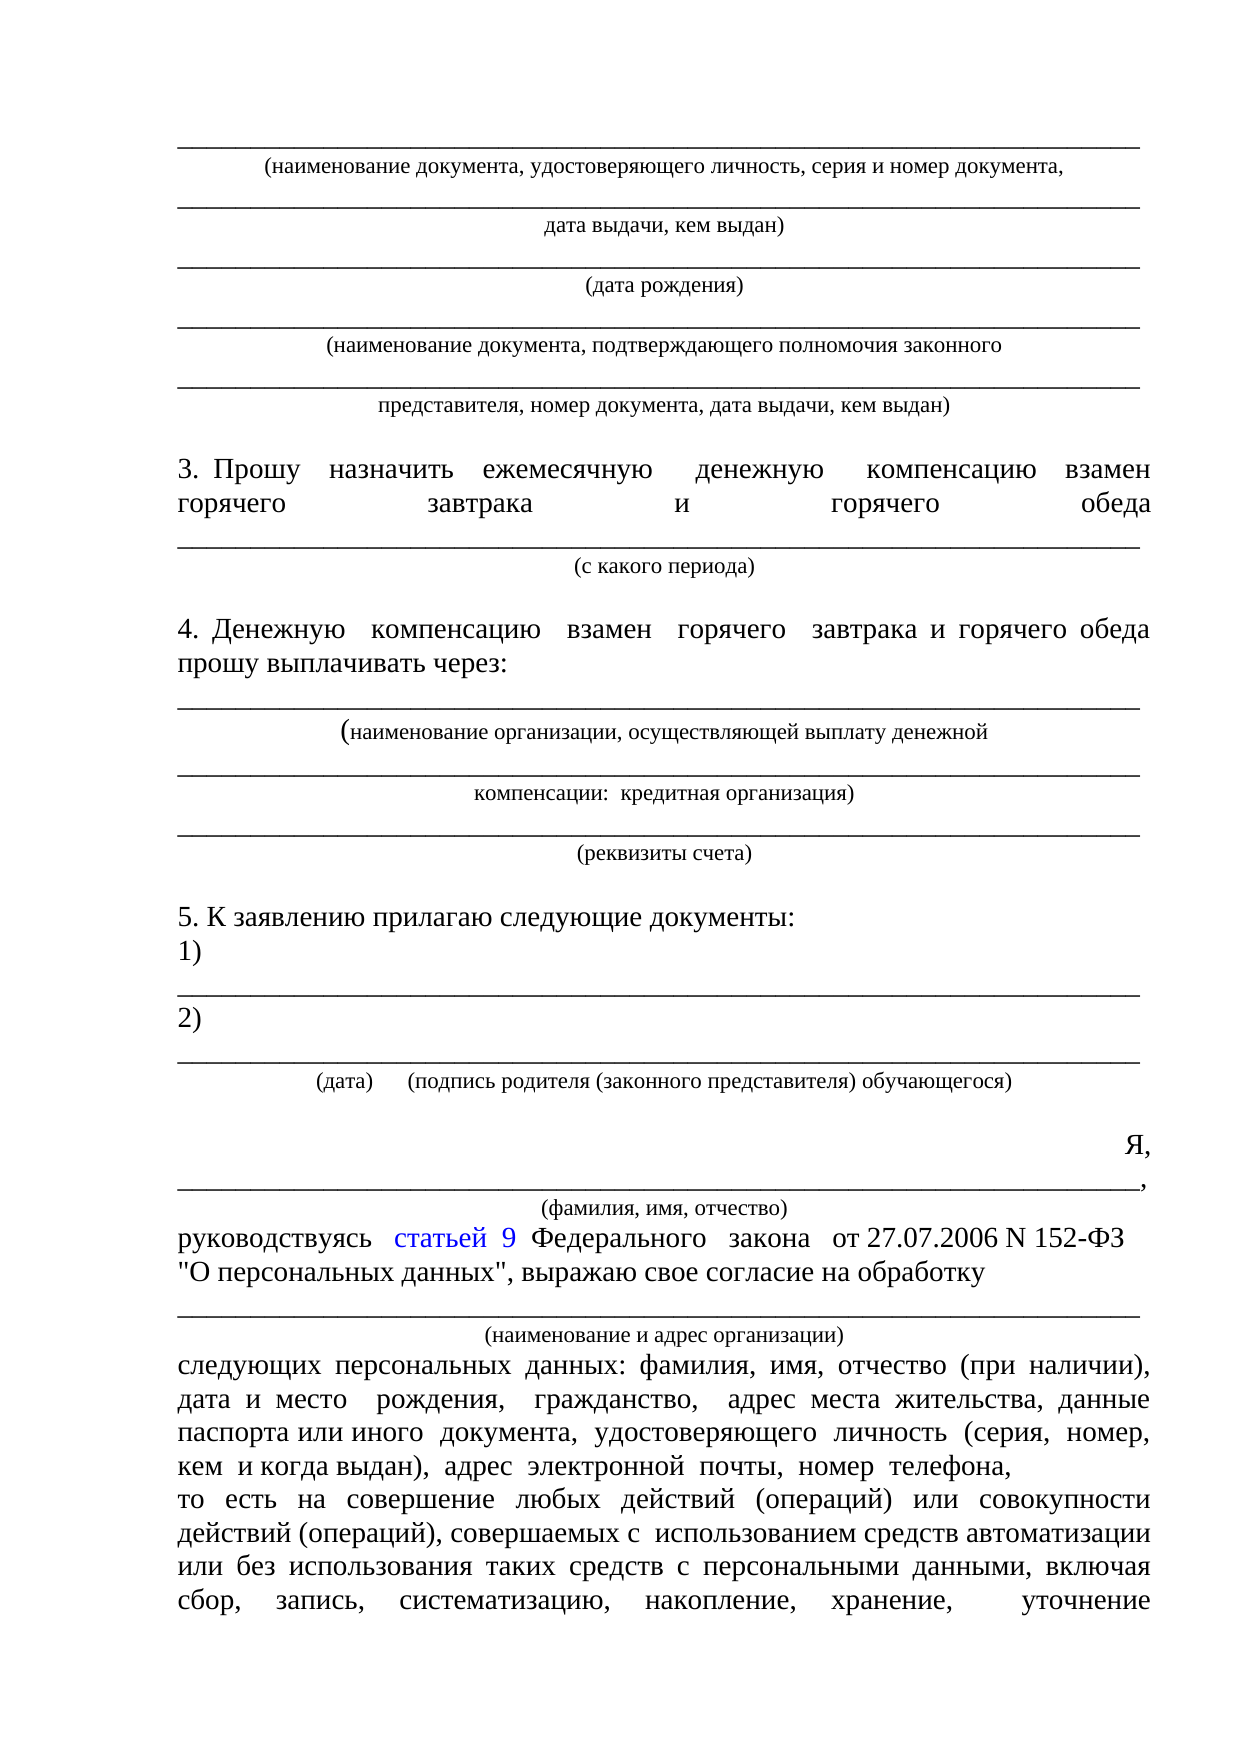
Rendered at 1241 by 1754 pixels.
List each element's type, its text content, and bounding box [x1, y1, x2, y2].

text __________________________________________________________________ [177, 679, 1152, 712]
text "О персональных данных", выражаю свое согласие на обработку [177, 1254, 1152, 1287]
text (дата рождения) [177, 271, 1152, 298]
text 3. Прошу назначить ежемесячную денежную компенсацию взамен горячего завтрака и горячего обеда __________________________________________________________________ [177, 451, 1152, 552]
text руководствуясь статьей 9 Федерального закона от 27.07.2006 N 152-ФЗ [177, 1220, 1152, 1254]
text (наименование документа, подтверждающего полномочия законного [177, 331, 1152, 358]
text 4. Денежную компенсацию взамен горячего завтрака и горячего обеда прошу выплачивать через: [177, 612, 1152, 679]
text (наименование и адрес организации) [177, 1321, 1152, 1347]
text 1) __________________________________________________________________ [177, 933, 1152, 1000]
text дата выдачи, кем выдан) [177, 212, 1152, 238]
text __________________________________________________________________ [177, 746, 1152, 779]
text (фамилия, имя, отчество) [177, 1194, 1152, 1220]
text __________________________________________________________________ [177, 1287, 1152, 1321]
text __________________________________________________________________ [177, 298, 1152, 331]
text представителя, номер документа, дата выдачи, кем выдан) [177, 391, 1152, 418]
text компенсации: кредитная организация) [177, 779, 1152, 806]
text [177, 178, 1152, 212]
text (реквизиты счета) [177, 839, 1152, 866]
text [177, 118, 1152, 152]
text 2) __________________________________________________________________ [177, 1000, 1152, 1067]
text __________________________________________________________________ [177, 238, 1152, 271]
text (наименование организации, осуществляющей выплату денежной [177, 712, 1152, 746]
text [177, 1481, 1152, 1616]
text __________________________________________________________________ [177, 806, 1152, 839]
text Я, __________________________________________________________________, [177, 1127, 1152, 1194]
text 5. К заявлению прилагаю следующие документы: [177, 899, 1152, 933]
text (дата) (подпись родителя (законного представителя) обучающегося) [177, 1067, 1152, 1093]
text (с какого периода) [177, 552, 1152, 578]
text (наименование документа, удостоверяющего личность, серия и номер документа, [177, 152, 1152, 178]
text следующих персональных данных: фамилия, имя, отчество (при наличии), дата и место рождения, гражданство, адрес места жительства, данные паспорта или иного документа, удостоверяющего личность (серия, номер, кем и когда выдан), адрес электронной почты, номер телефона, [177, 1347, 1152, 1481]
text __________________________________________________________________ [177, 358, 1152, 391]
